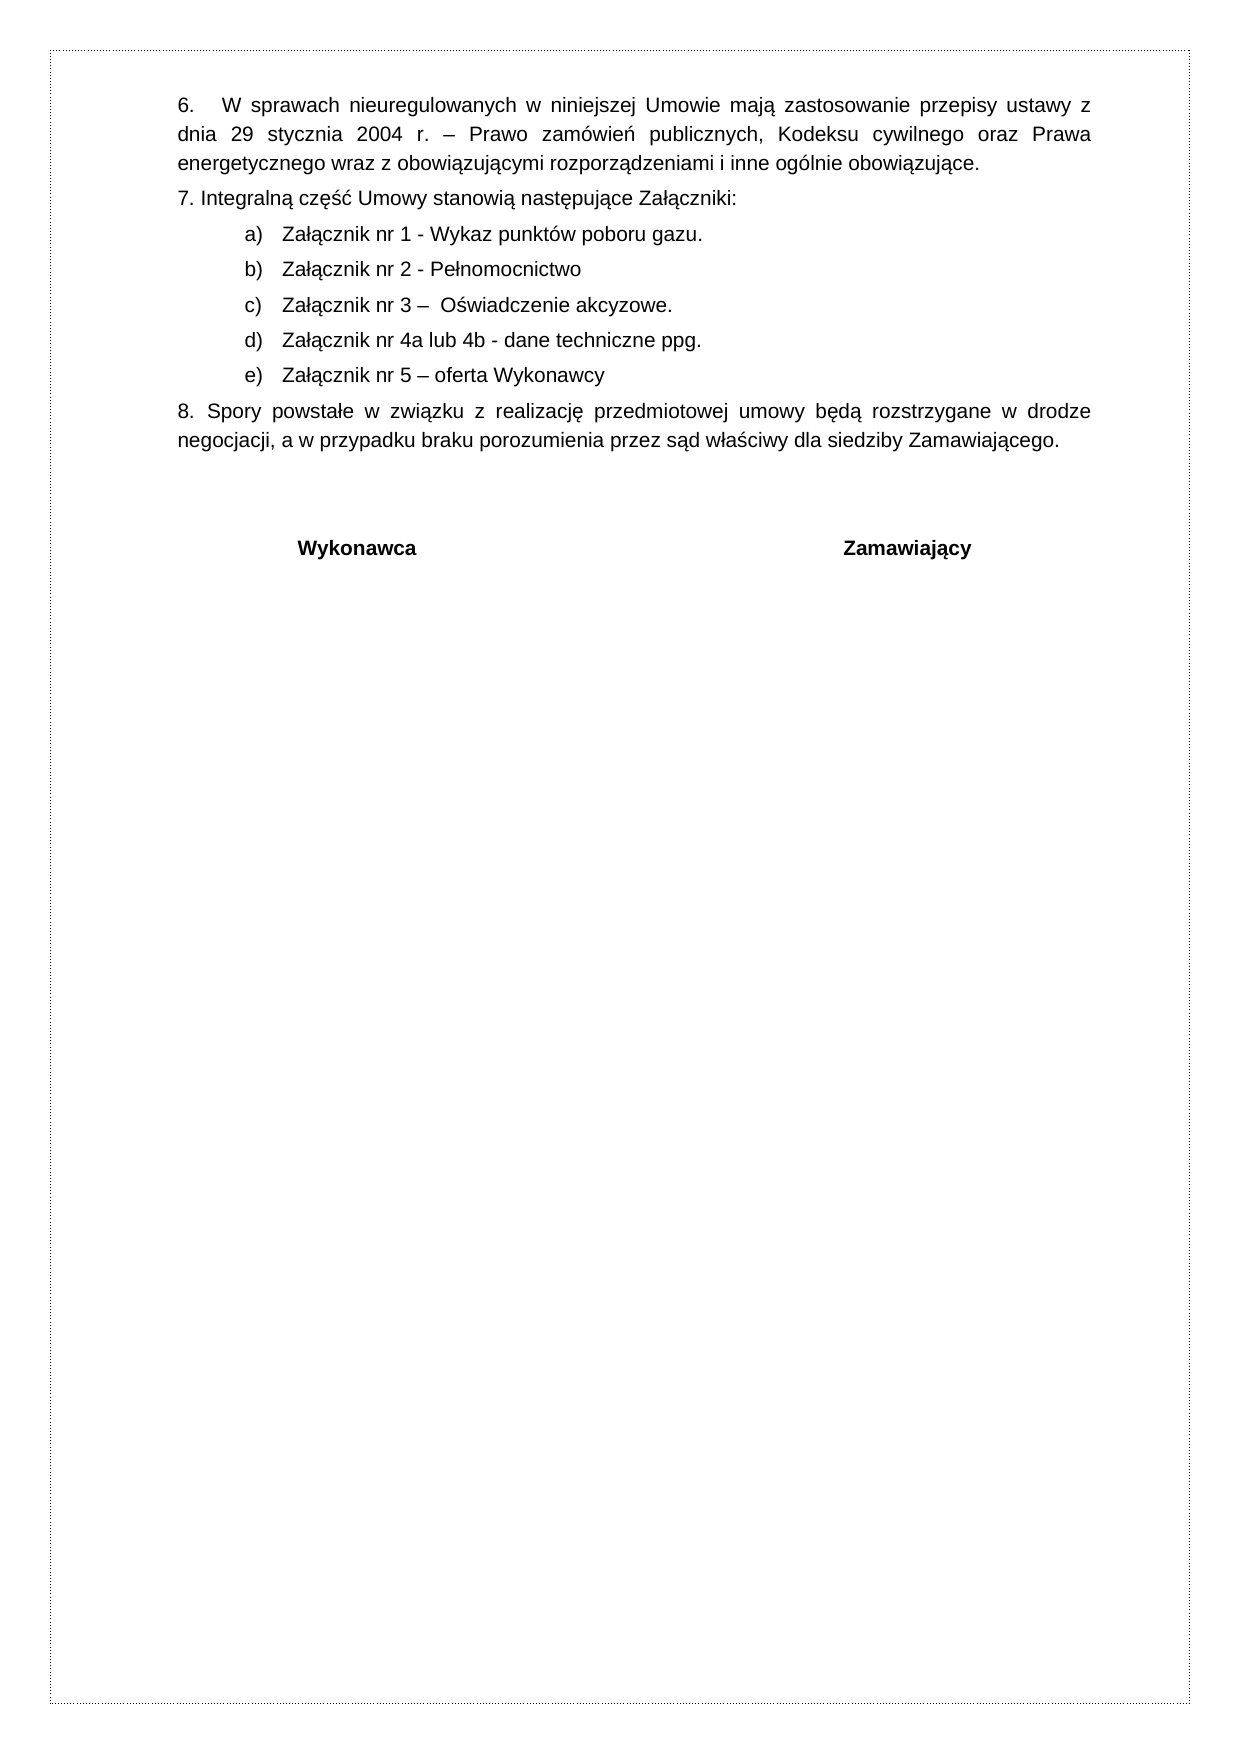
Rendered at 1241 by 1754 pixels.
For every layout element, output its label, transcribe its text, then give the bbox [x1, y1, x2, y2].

list Załącznik nr 5 – oferta Wykonawcy [244, 359, 1093, 389]
text 7. Integralną część Umowy stanowią następujące Załączniki: [177, 182, 1093, 212]
list Załącznik nr 4a lub 4b - dane techniczne ppg. [244, 324, 1093, 353]
text 8. Spory powstałe w związku z realizację przedmiotowej umowy będą rozstrzygane w drodze negocjacji, a w przypadku braku porozumienia przez sąd właściwy dla siedziby Zamawiającego. [177, 395, 1093, 453]
list Załącznik nr 3 – Oświadczenie akcyzowe. [244, 289, 1093, 318]
list Załącznik nr 2 - Pełnomocnictwo [244, 253, 1093, 282]
list Załącznik nr 1 - Wykaz punktów poboru gazu. [244, 218, 1093, 247]
text 6. W sprawach nieuregulowanych w niniejszej Umowie mają zastosowanie przepisy ustawy z dnia 29 stycznia 2004 r. – Prawo zamówień publicznych, Kodeksu cywilnego oraz Prawa energetycznego wraz z obowiązującymi rozporządzeniami i inne ogólnie obowiązujące. [177, 89, 1093, 176]
text Wykonawca Zamawiający [177, 530, 1093, 562]
